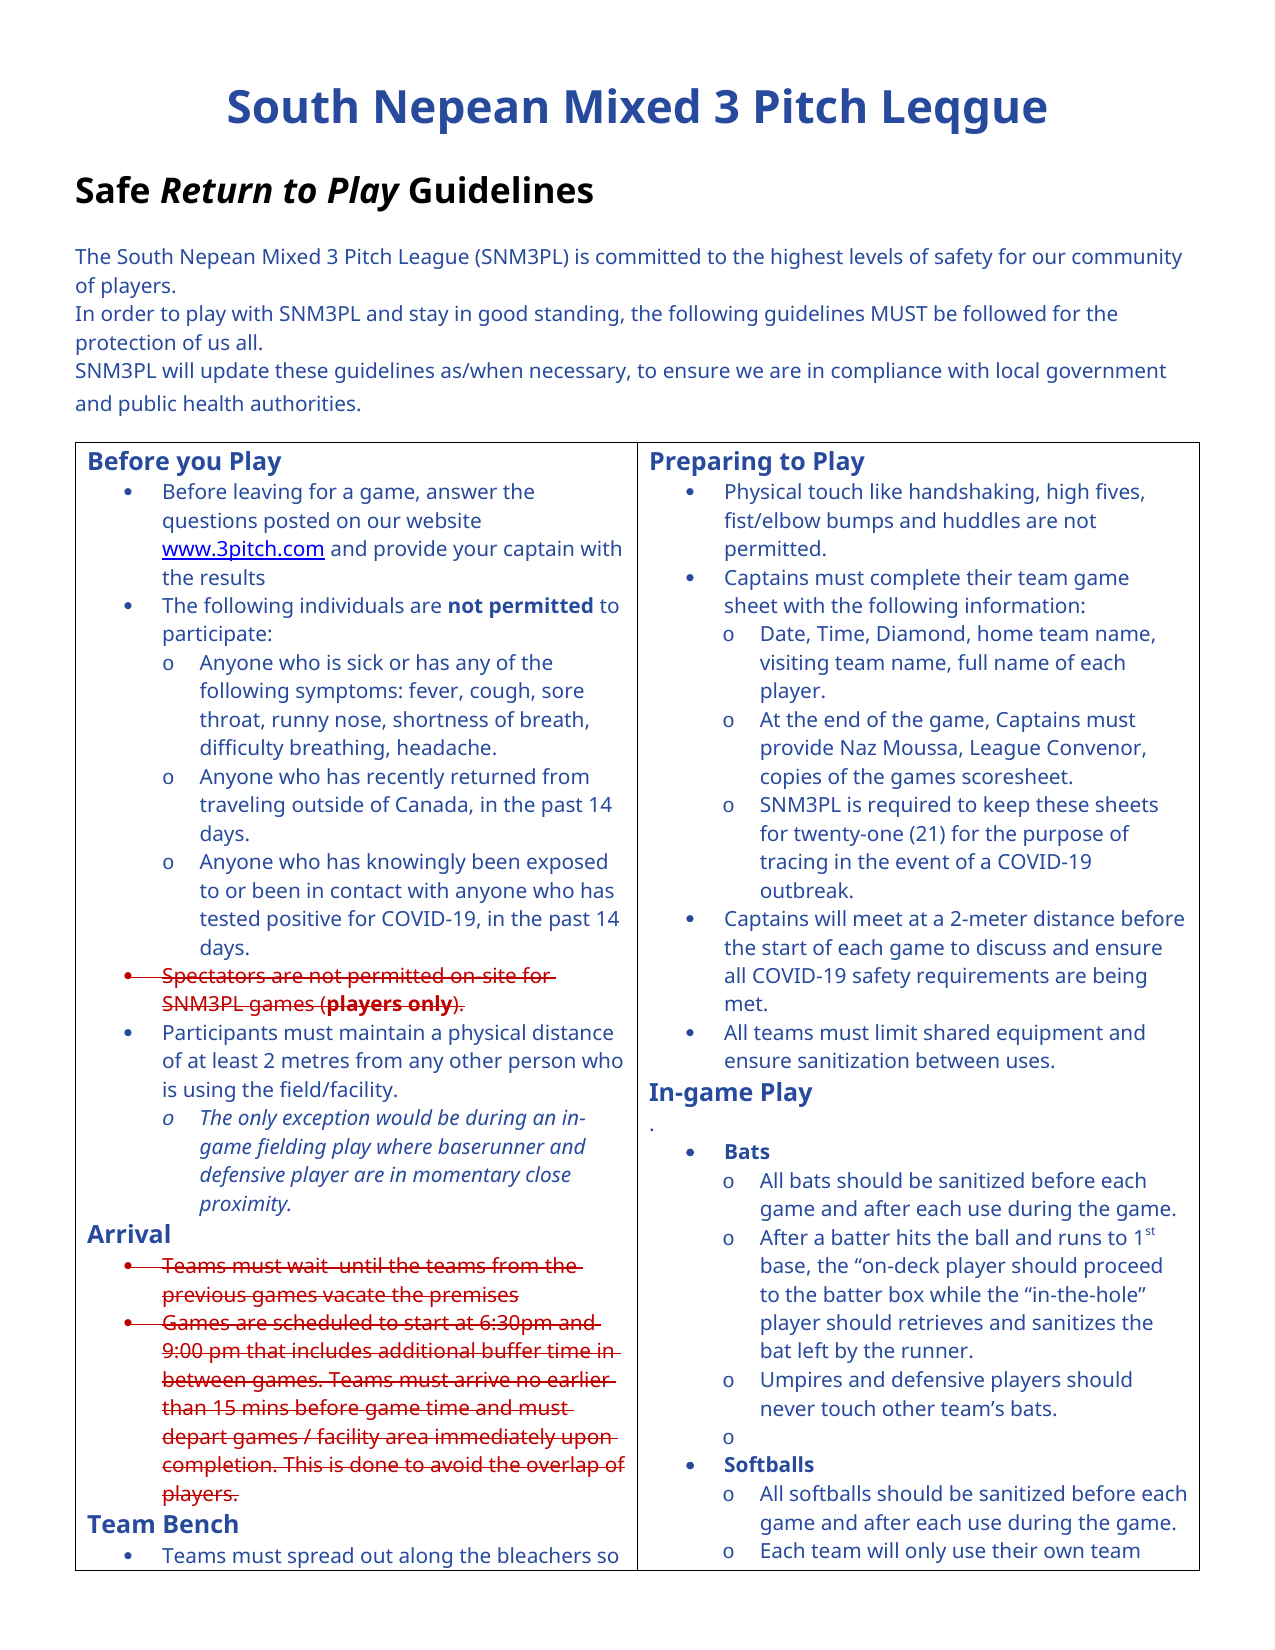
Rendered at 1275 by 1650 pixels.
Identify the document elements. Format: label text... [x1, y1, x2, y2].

text Safe Return to Play Guidelines [75, 166, 1200, 214]
text South Nepean Mixed 3 Pitch Leqgue [75, 75, 1200, 137]
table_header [76, 443, 637, 1570]
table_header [638, 443, 1199, 1570]
text SNM3PL will update these guidelines as/when necessary, to ensure we are in compliance with local government and public health authorities. [75, 356, 1200, 417]
text In order to play with SNM3PL and stay in good standing, the following guidelines MUST be followed for the protection of us all. [75, 299, 1200, 356]
text The South Nepean Mixed 3 Pitch League (SNM3PL) is committed to the highest levels of safety for our community of players. [75, 242, 1200, 299]
